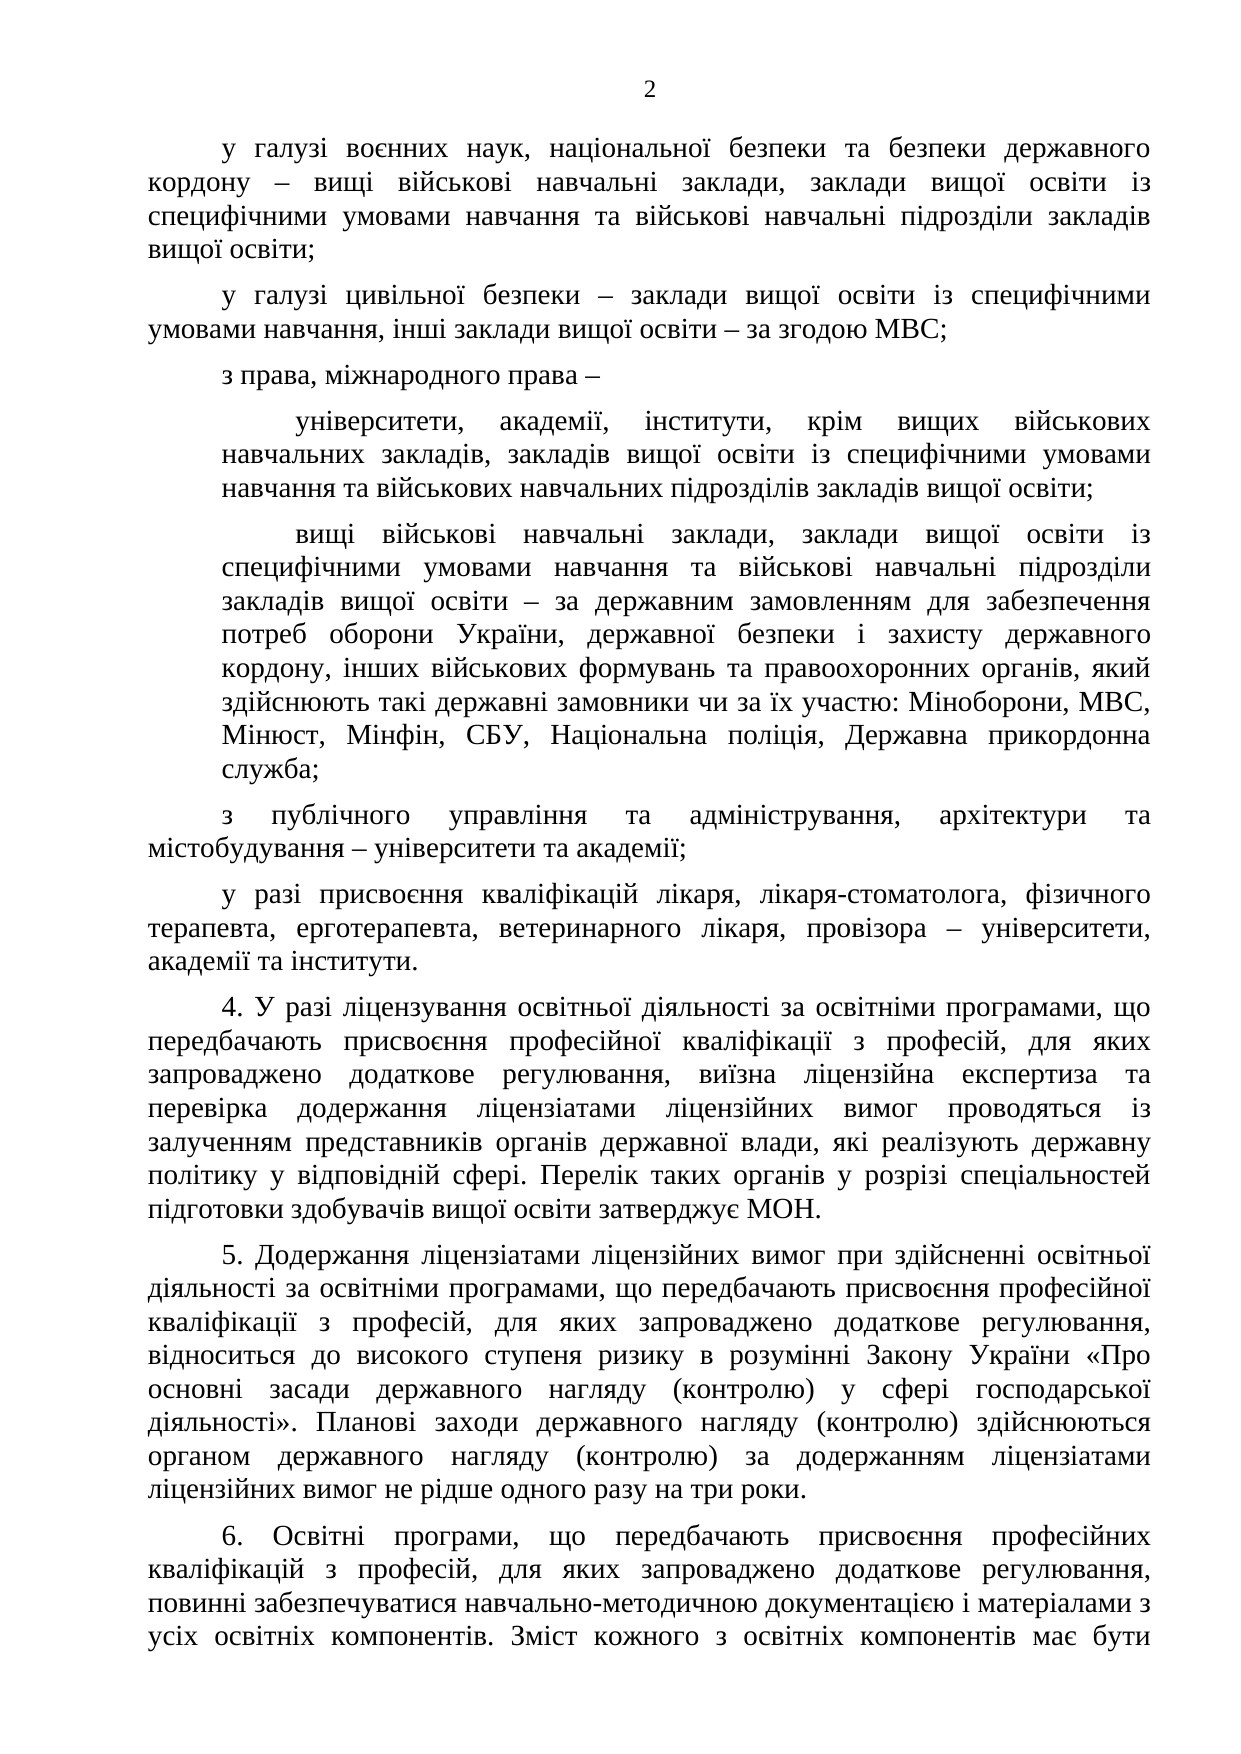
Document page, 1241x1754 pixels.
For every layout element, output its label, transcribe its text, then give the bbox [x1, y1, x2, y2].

text 5. Додержання ліцензіатами ліцензійних вимог при здійсненні освітньої діяльності за освітніми програмами, що передбачають присвоєння професійної кваліфікації з професій, для яких запроваджено додаткове регулювання, відноситься до високого ступеня ризику в розумінні Закону України «Про основні засади державного нагляду (контролю) у сфері господарської діяльності». Планові заходи державного нагляду (контролю) здійснюються органом державного нагляду (контролю) за додержанням ліцензіатами ліцензійних вимог не рідше одного разу на три роки. [148, 1237, 1152, 1505]
text університети, академії, інститути, крім вищих військових навчальних закладів, закладів вищої освіти із специфічними умовами навчання та військових навчальних підрозділів закладів вищої освіти; [221, 403, 1152, 503]
text у разі присвоєння кваліфікацій лікаря, лікаря-стоматолога, фізичного терапевта, ерготерапевта, ветеринарного лікаря, провізора – університети, академії та інститути. [148, 876, 1152, 977]
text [148, 1518, 1152, 1652]
text вищі військові навчальні заклади, заклади вищої освіти із специфічними умовами навчання та військові навчальні підрозділи закладів вищої освіти – за державним замовленням для забезпечення потреб оборони України, державної безпеки і захисту державного кордону, інших військових формувань та правоохоронних органів, який здійснюють такі державні замовники чи за їх участю: Міноборони, МВС, Мінюст, Мінфін, СБУ, Національна поліція, Державна прикордонна служба; [221, 516, 1152, 784]
text з права, міжнародного права – [148, 357, 1152, 390]
text у галузі воєнних наук, національної безпеки та безпеки державного кордону – вищі військові навчальні заклади, заклади вищої освіти із специфічними умовами навчання та військові навчальні підрозділи закладів вищої освіти; [148, 131, 1152, 265]
text 4. У разі ліцензування освітньої діяльності за освітніми програмами, що передбачають присвоєння професійної кваліфікації з професій, для яких запроваджено додаткове регулювання, виїзна ліцензійна експертиза та перевірка додержання ліцензіатами ліцензійних вимог проводяться із залученням представників органів державної влади, які реалізують державну політику у відповідній сфері. Перелік таких органів у розрізі спеціальностей підготовки здобувачів вищої освіти затверджує МОН. [148, 989, 1152, 1224]
text з публічного управління та адміністрування, архітектури та містобудування – університети та академії; [148, 797, 1152, 864]
text у галузі цивільної безпеки – заклади вищої освіти із специфічними умовами навчання, інші заклади вищої освіти – за згодою МВС; [148, 277, 1152, 344]
